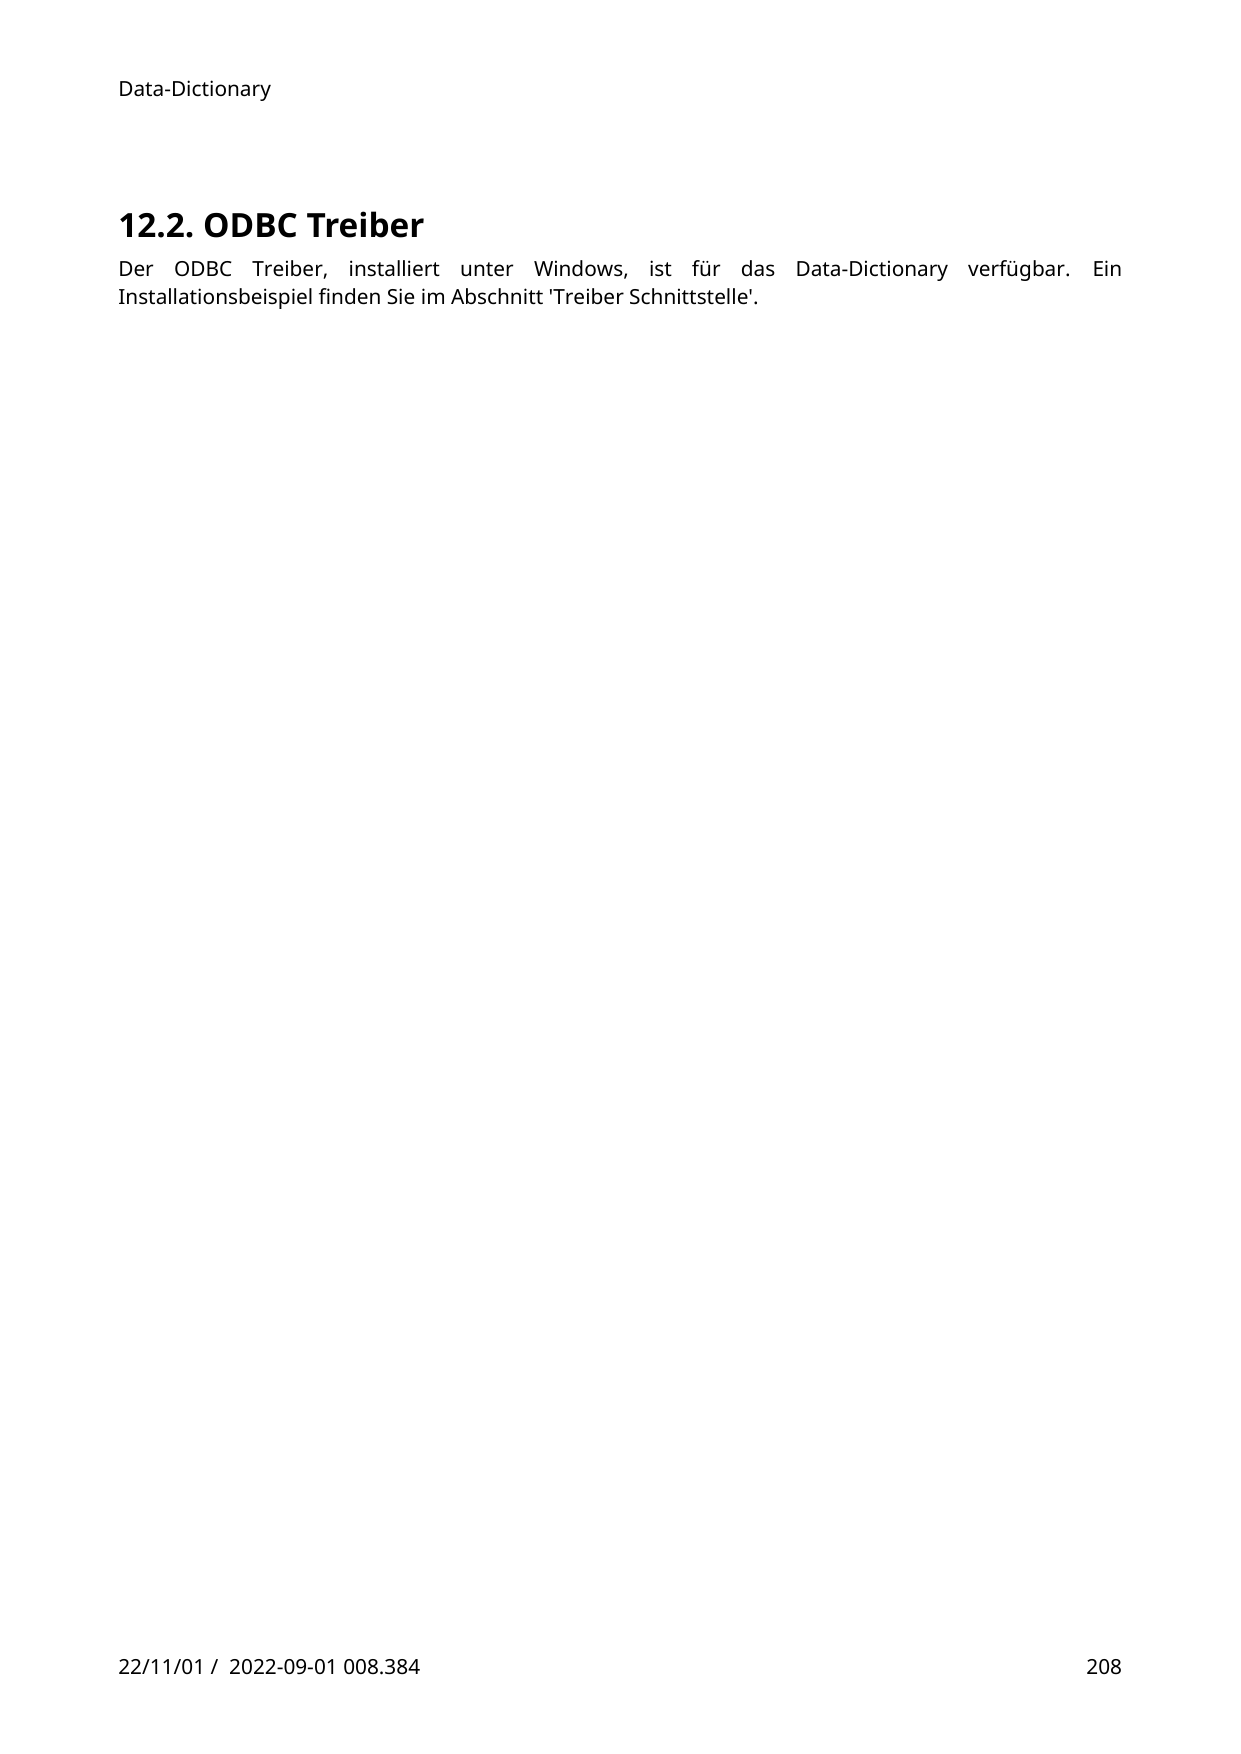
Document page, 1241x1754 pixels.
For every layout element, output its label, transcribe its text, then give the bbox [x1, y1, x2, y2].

text Der ODBC Treiber, installiert unter Windows, ist für das Data-Dictionary verfügbar. Ein Installationsbeispiel finden Sie im Abschnitt 'Treiber Schnittstelle'. [118, 254, 1122, 311]
subtitle 12.2. ODBC Treiber [118, 202, 1122, 248]
